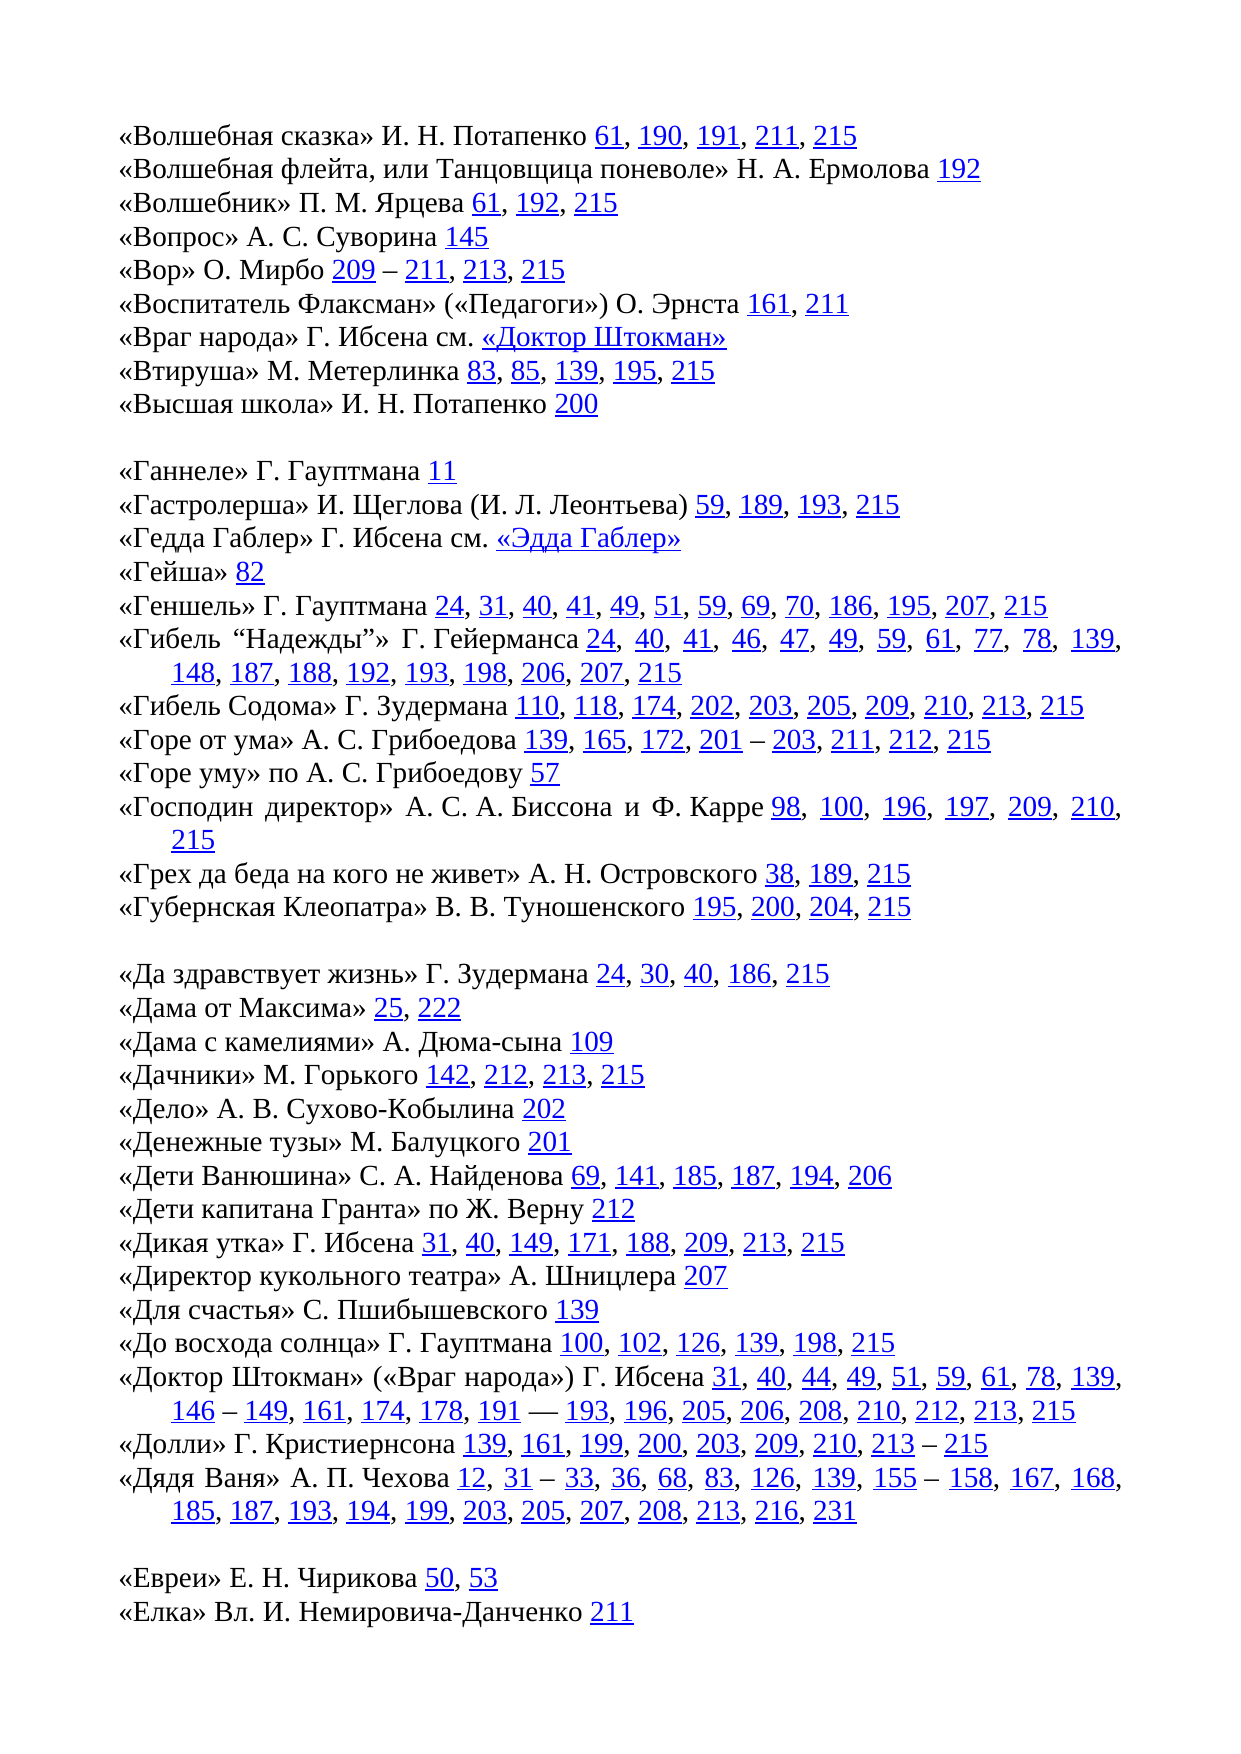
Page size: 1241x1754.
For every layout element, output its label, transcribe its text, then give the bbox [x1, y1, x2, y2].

text «Господин директор» А. С. А. Биссона и Ф. Карре 98, 100, 196, 197, 209, 210, 215 [118, 789, 1122, 856]
text «Гастролерша» И. Щеглова (И. Л. Леонтьева) 59, 189, 193, 215 [118, 487, 1122, 521]
text «Дама с камелиями» А. Дюма-сына 109 [118, 1024, 1122, 1057]
text «Гедда Габлер» Г. Ибсена см. «Эдда Габлер» [118, 521, 1122, 554]
text «Доктор Штокман» («Враг народа») Г. Ибсена 31, 40, 44, 49, 51, 59, 61, 78, 139, 146 – 149, 161, 174, 178, 191 — 193, 196, 205, 206, 208, 210, 212, 213, 215 [118, 1359, 1122, 1426]
text «Директор кукольного театра» А. Шницлера 207 [118, 1258, 1122, 1292]
text «Волшебная флейта, или Танцовщица поневоле» Н. А. Ермолова 192 [118, 152, 1122, 185]
text «Высшая школа» И. Н. Потапенко 200 [118, 386, 1122, 420]
text «Дело» А. В. Сухово-Кобылина 202 [118, 1091, 1122, 1124]
text «Вопрос» А. С. Суворина 145 [118, 219, 1122, 252]
text «Геншель» Г. Гауптмана 24, 31, 40, 41, 49, 51, 59, 69, 70, 186, 195, 207, 215 [118, 588, 1122, 621]
text «Гибель Содома» Г. Зудермана 110, 118, 174, 202, 203, 205, 209, 210, 213, 215 [118, 688, 1122, 722]
text «До восхода солнца» Г. Гауптмана 100, 102, 126, 139, 198, 215 [118, 1326, 1122, 1359]
text «Гибель “Надежды”» Г. Гейерманса 24, 40, 41, 46, 47, 49, 59, 61, 77, 78, 139, 148, 187, 188, 192, 193, 198, 206, 207, 215 [118, 621, 1122, 688]
text «Волшебная сказка» И. Н. Потапенко 61, 190, 191, 211, 215 [118, 118, 1122, 152]
text «Дачники» М. Горького 142, 212, 213, 215 [118, 1057, 1122, 1091]
text «Грех да беда на кого не живет» А. Н. Островского 38, 189, 215 [118, 856, 1122, 889]
text {240} «Втируша» М. Метерлинка 83, 85, 139, 195, 215 [118, 353, 1122, 386]
text «Дама от Максима» 25, 222 [118, 990, 1122, 1024]
text «Елка» Вл. И. Немировича-Данченко 211 [118, 1594, 1122, 1627]
text «Да здравствует жизнь» Г. Зудермана 24, 30, 40, 186, 215 [118, 957, 1122, 990]
text «Дикая утка» Г. Ибсена 31, 40, 149, 171, 188, 209, 213, 215 [118, 1225, 1122, 1258]
text «Дети Ванюшина» С. А. Найденова 69, 141, 185, 187, 194, 206 [118, 1158, 1122, 1191]
text «Денежные тузы» М. Балуцкого 201 [118, 1124, 1122, 1158]
text «Ганнеле» Г. Гауптмана 11 [118, 453, 1122, 487]
text «Дети капитана Гранта» по Ж. Верну 212 [118, 1191, 1122, 1225]
text «Воспитатель Флаксман» («Педагоги») О. Эрнста 161, 211 [118, 286, 1122, 319]
text «Враг народа» Г. Ибсена см. «Доктор Штокман» [118, 319, 1122, 353]
text «Для счастья» С. Пшибышевского 139 [118, 1292, 1122, 1326]
text «Гейша» 82 [118, 554, 1122, 588]
text «Евреи» Е. Н. Чирикова 50, 53 [118, 1560, 1122, 1594]
text «Горе от ума» А. С. Грибоедова 139, 165, 172, 201 – 203, 211, 212, 215 [118, 722, 1122, 755]
text «Волшебник» П. М. Ярцева 61, 192, 215 [118, 185, 1122, 219]
text «Губернская Клеопатра» В. В. Туношенского 195, 200, 204, 215 [118, 889, 1122, 923]
text «Горе уму» по А. С. Грибоедову 57 [118, 755, 1122, 789]
text «Долли» Г. Кристиернсона 139, 161, 199, 200, 203, 209, 210, 213 – 215 [118, 1426, 1122, 1460]
text «Дядя Ваня» А. П. Чехова 12, 31 – 33, 36, 68, 83, 126, 139, 155 – 158, 167, 168, 185, 187, 193, 194, 199, 203, 205, 207, 208, 213, 216, 231 [118, 1460, 1122, 1527]
text «Вор» О. Мирбо 209 – 211, 213, 215 [118, 252, 1122, 286]
